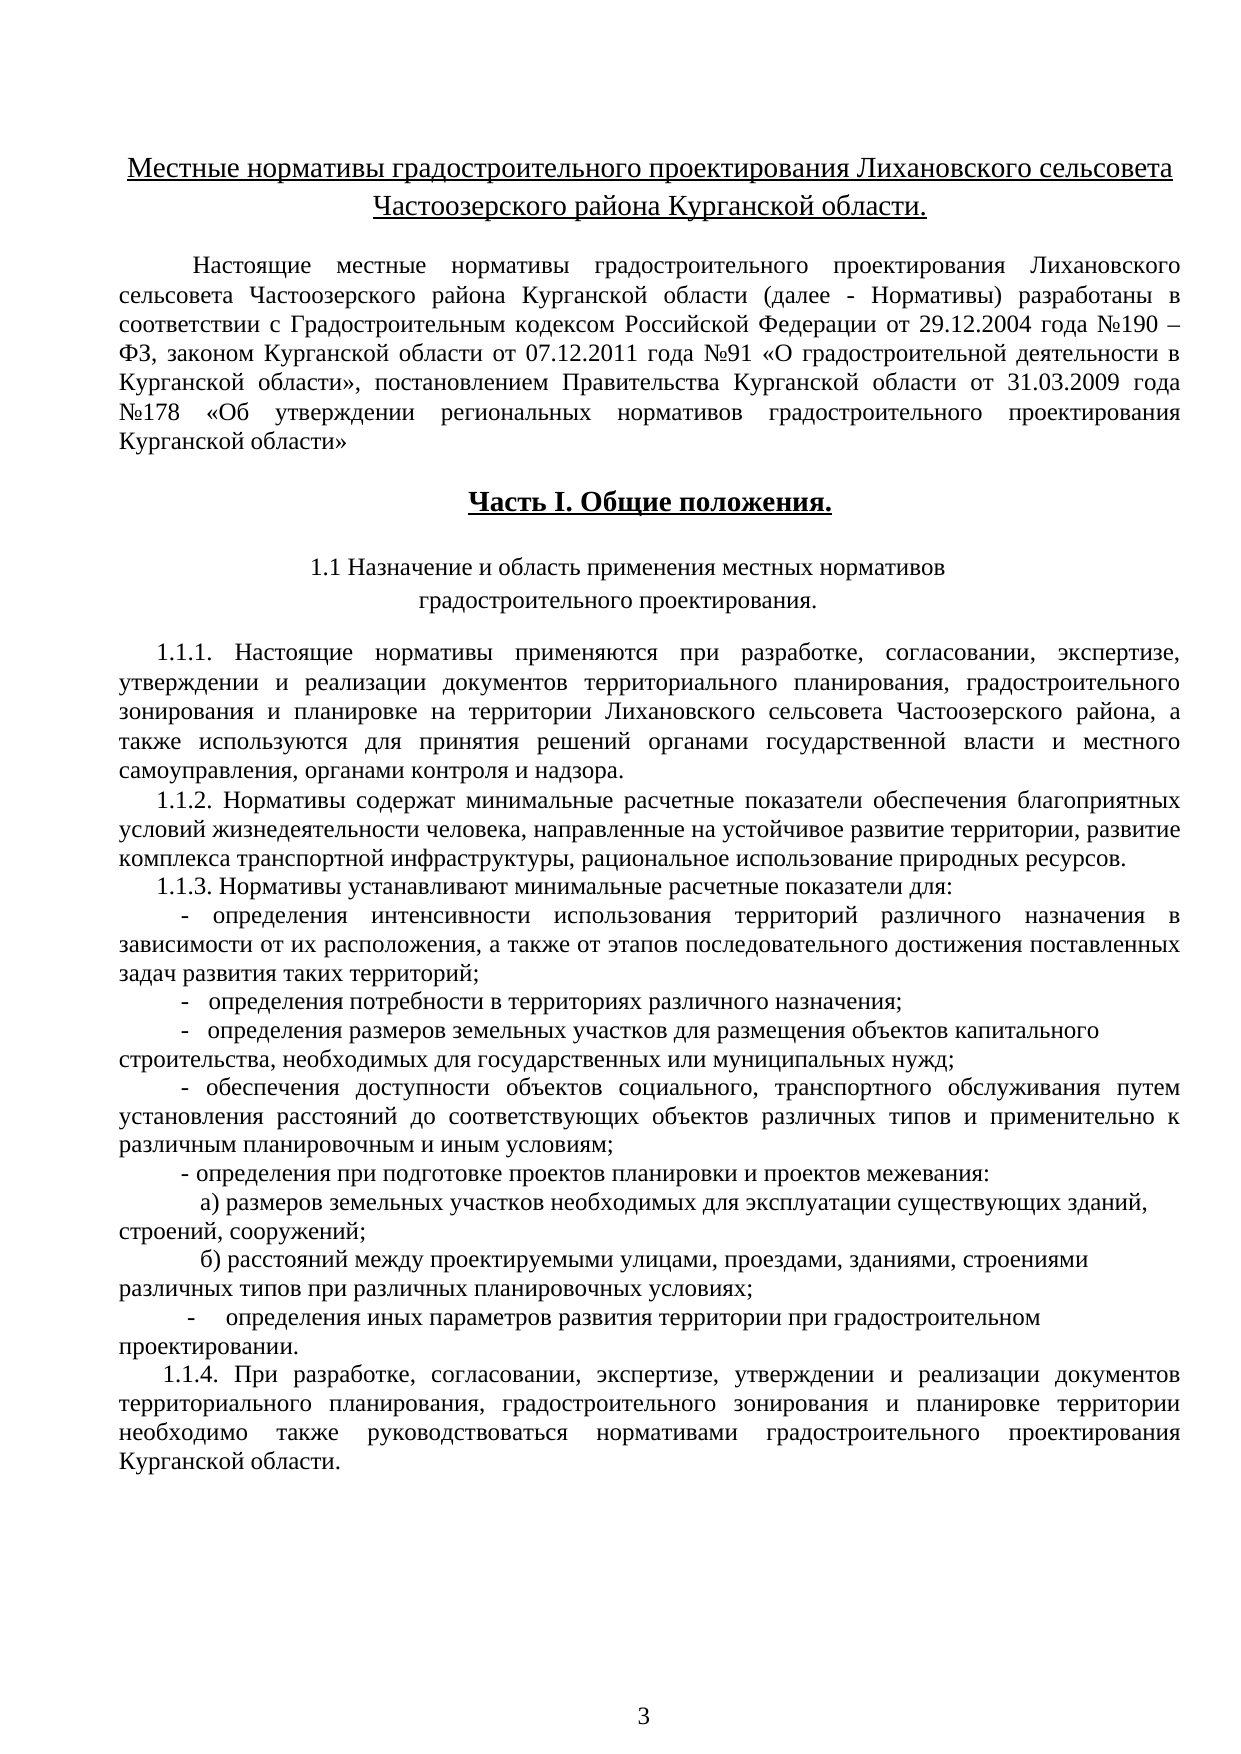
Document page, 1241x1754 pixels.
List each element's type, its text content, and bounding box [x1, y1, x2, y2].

text 1.1.2. Нормативы содержат минимальные расчетные показатели обеспечения благоприятных условий жизнедеятельности человека, направленные на устойчивое развитие территории, развитие комплекса транспортной инфраструктуры, рациональное использование природных ресурсов. [119, 785, 1181, 871]
text 3 [119, 1701, 1169, 1730]
text Часть I. Общие положения. [119, 484, 1181, 518]
text Настоящие местные нормативы градостроительного проектирования Лихановского сельсовета Частоозерского района Курганской области (далее - Нормативы) разработаны в соответствии с Градостроительным кодексом Российской Федерации от 29.12.2004 года №190 – ФЗ, законом Курганской области от 07.12.2011 года №91 «О градостроительной деятельности в Курганской области», постановлением Правительства Курганской области от 31.03.2009 года №178 «Об утверждении региональных нормативов градостроительного проектирования Курганской области» [119, 250, 1181, 455]
text 1.1.3. Нормативы устанавливают минимальные расчетные показатели для: [156, 871, 1181, 900]
text 1.1 Назначение и область применения местных нормативов градостроительного проектирования. [310, 552, 989, 613]
text а) размеров земельных участков необходимых для эксплуатации существующих зданий, строений, сооружений; [119, 1187, 1181, 1244]
text б) расстояний между проектируемыми улицами, проездами, зданиями, строениями различных типов при различных планировочных условиях; [119, 1244, 1181, 1302]
list определения потребности в территориях различного назначения; [181, 986, 1181, 1015]
list определения размеров земельных участков для размещения объектов капитального строительства, необходимых для государственных или муниципальных нужд; [119, 1015, 1181, 1073]
list определения интенсивности использования территорий различного назначения в зависимости от их расположения, а также от этапов последовательного достижения поставленных задач развития таких территорий; [119, 900, 1181, 986]
text 1.1.4. При разработке, согласовании, экспертизе, утверждении и реализации документов территориального планирования, градостроительного зонирования и планировке территории необходимо также руководствоваться нормативами градостроительного проектирования Курганской области. [119, 1359, 1181, 1474]
list обеспечения доступности объектов социального, транспортного обслуживания путем установления расстояний до соответствующих объектов различных типов и применительно к различным планировочным и иным условиям; [119, 1073, 1181, 1158]
list определения при подготовке проектов планировки и проектов межевания: [181, 1158, 1181, 1187]
text Местные нормативы градостроительного проектирования Лихановского сельсовета Частоозерского района Курганской области. [119, 150, 1181, 222]
text 1.1.1. Настоящие нормативы применяются при разработке, согласовании, экспертизе, утверждении и реализации документов территориального планирования, градостроительного зонирования и планировке на территории Лихановского сельсовета Частоозерского района, а также используются для принятия решений органами государственной власти и местного самоуправления, органами контроля и надзора. [119, 637, 1181, 784]
list определения иных параметров развития территории при градостроительном проектировании. [119, 1302, 1181, 1359]
